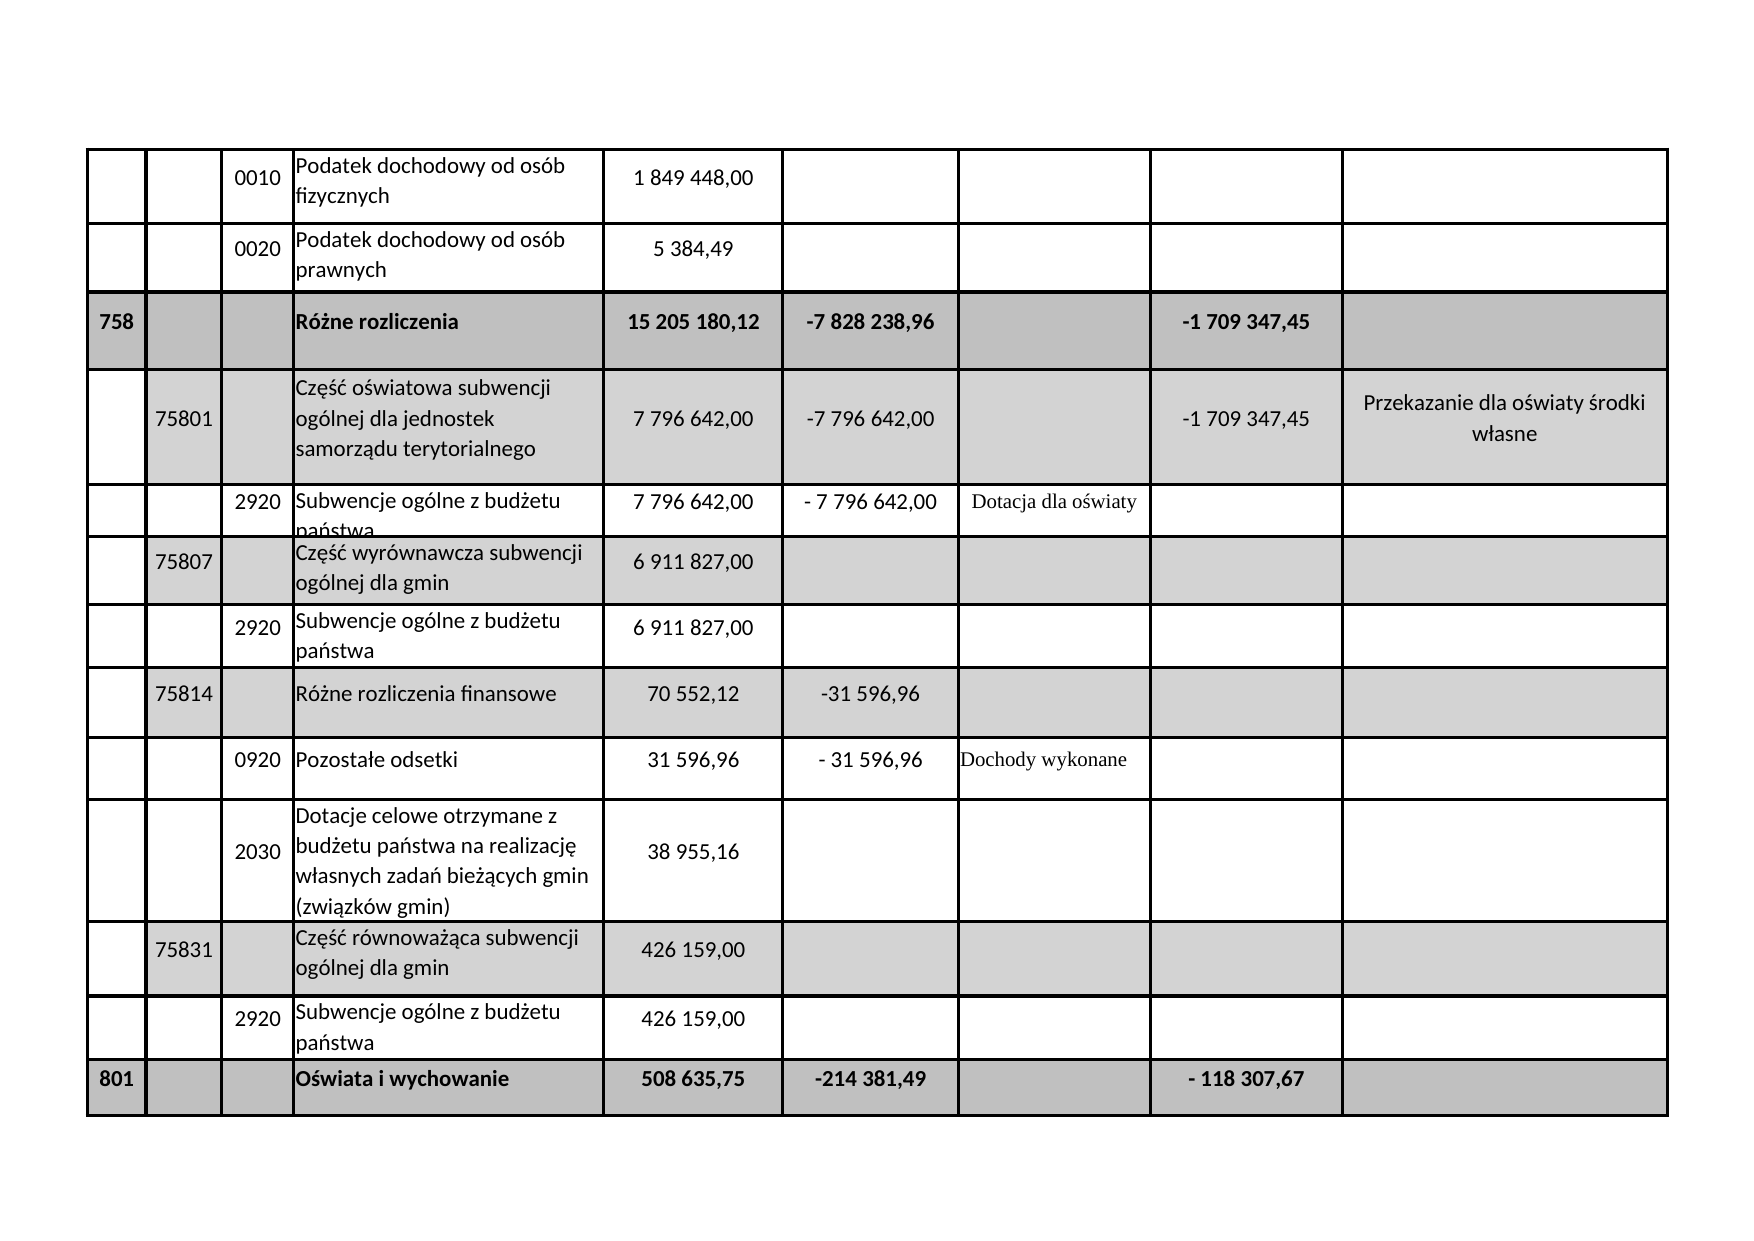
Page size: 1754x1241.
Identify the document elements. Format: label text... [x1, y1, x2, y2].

table_cell [89, 998, 144, 1057]
table_cell Różne rozliczenia [295, 294, 602, 368]
table_cell [223, 538, 292, 603]
table_cell [960, 923, 1149, 994]
table_cell [1152, 801, 1341, 919]
table_cell [1344, 801, 1666, 919]
table_cell [148, 1061, 220, 1114]
table_cell [148, 739, 220, 798]
table_cell Subwencje ogólne z budżetu państwa [295, 998, 602, 1057]
table_cell [223, 669, 292, 736]
table_cell -1 709 347,45 [1152, 294, 1341, 368]
table_cell [89, 801, 144, 919]
table_cell Subwencje ogólne z budżetu państwa [295, 486, 602, 535]
table_cell Dochody wykonane [960, 739, 1149, 798]
table_cell 75814 [148, 669, 220, 736]
table_cell [148, 606, 220, 666]
table_cell [89, 151, 144, 222]
table_cell 2920 [223, 606, 292, 666]
table_cell [960, 1061, 1149, 1114]
table_cell [89, 538, 144, 603]
table_cell [1152, 486, 1341, 535]
table_cell [1152, 923, 1341, 994]
table_cell Podatek dochodowy od osób prawnych [295, 225, 602, 290]
table_cell [1152, 225, 1341, 290]
table_cell 5 384,49 [605, 225, 781, 290]
table_cell 2920 [223, 486, 292, 535]
table_cell [89, 739, 144, 798]
table_cell Pozostałe odsetki [295, 739, 602, 798]
table_cell - 7 796 642,00 [784, 486, 957, 535]
table_cell [960, 225, 1149, 290]
table_cell Subwencje ogólne z budżetu państwa [295, 606, 602, 666]
table_cell [1344, 1061, 1666, 1114]
table_cell [1152, 669, 1341, 736]
table_cell [1344, 294, 1666, 368]
table_cell 2920 [223, 998, 292, 1057]
table_cell [148, 998, 220, 1057]
table_cell [1152, 606, 1341, 666]
table_cell - 118 307,67 [1152, 1061, 1341, 1114]
table_cell 801 [89, 1061, 144, 1114]
table_cell 38 955,16 [605, 801, 781, 919]
table_cell - 31 596,96 [784, 739, 957, 798]
table_cell 75801 [148, 371, 220, 483]
table_cell [1344, 151, 1666, 222]
table_cell [960, 801, 1149, 919]
table_cell -7 796 642,00 [784, 371, 957, 483]
table_cell [784, 225, 957, 290]
table_cell [1344, 538, 1666, 603]
table_cell -214 381,49 [784, 1061, 957, 1114]
table_cell [1344, 998, 1666, 1057]
table_cell [1152, 998, 1341, 1057]
table_cell 508 635,75 [605, 1061, 781, 1114]
table_cell [960, 998, 1149, 1057]
table_cell 0020 [223, 225, 292, 290]
table_cell [960, 606, 1149, 666]
table_cell [1344, 739, 1666, 798]
table_cell [1344, 669, 1666, 736]
table_cell 75831 [148, 923, 220, 994]
table_cell 426 159,00 [605, 923, 781, 994]
table_cell [148, 294, 220, 368]
table_cell Dotacja dla oświaty [960, 486, 1149, 535]
table_cell [89, 923, 144, 994]
table_cell 75807 [148, 538, 220, 603]
table_cell -7 828 238,96 [784, 294, 957, 368]
table_cell 2030 [223, 801, 292, 919]
table_cell [960, 294, 1149, 368]
table_cell Oświata i wychowanie [295, 1061, 602, 1114]
table_cell [1152, 739, 1341, 798]
table_cell [784, 606, 957, 666]
table_cell [148, 151, 220, 222]
table_cell [148, 486, 220, 535]
table_cell [148, 801, 220, 919]
table_cell [960, 151, 1149, 222]
table_cell Część równoważąca subwencji ogólnej dla gmin [295, 923, 602, 994]
table_cell [148, 225, 220, 290]
table_cell [89, 225, 144, 290]
table_cell [223, 923, 292, 994]
table_cell [784, 801, 957, 919]
table_cell [223, 371, 292, 483]
table_cell 0010 [223, 151, 292, 222]
table_cell [223, 1061, 292, 1114]
table_cell 15 205 180,12 [605, 294, 781, 368]
table_cell [89, 669, 144, 736]
table_cell Przekazanie dla oświaty środki własne [1344, 371, 1666, 483]
table_cell [1152, 151, 1341, 222]
table_cell 7 796 642,00 [605, 486, 781, 535]
table_cell Część oświatowa subwencji ogólnej dla jednostek samorządu terytorialnego [295, 371, 602, 483]
table_cell [1152, 538, 1341, 603]
table_cell Dotacje celowe otrzymane z budżetu państwa na realizację własnych zadań bieżących gmin (związków gmin) [295, 801, 602, 919]
table_cell [784, 151, 957, 222]
table_cell [784, 538, 957, 603]
table_cell Podatek dochodowy od osób fizycznych [295, 151, 602, 222]
table_cell -31 596,96 [784, 669, 957, 736]
table_cell [1344, 225, 1666, 290]
table_cell [960, 371, 1149, 483]
table_cell [1344, 923, 1666, 994]
table_cell [89, 371, 144, 483]
table_cell [960, 538, 1149, 603]
table_cell [1344, 606, 1666, 666]
table_cell [223, 294, 292, 368]
table_cell Część wyrównawcza subwencji ogólnej dla gmin [295, 538, 602, 603]
table_cell 31 596,96 [605, 739, 781, 798]
table_cell 758 [89, 294, 144, 368]
table_cell [784, 998, 957, 1057]
table_cell Różne rozliczenia finansowe [295, 669, 602, 736]
table_cell [89, 486, 144, 535]
table_cell 426 159,00 [605, 998, 781, 1057]
table_cell 1 849 448,00 [605, 151, 781, 222]
table_cell 0920 [223, 739, 292, 798]
table_cell 7 796 642,00 [605, 371, 781, 483]
table_cell 70 552,12 [605, 669, 781, 736]
table_cell [1344, 486, 1666, 535]
table_cell [784, 923, 957, 994]
table_cell [960, 669, 1149, 736]
table_cell -1 709 347,45 [1152, 371, 1341, 483]
table_cell 6 911 827,00 [605, 606, 781, 666]
table_cell 6 911 827,00 [605, 538, 781, 603]
table_cell [89, 606, 144, 666]
